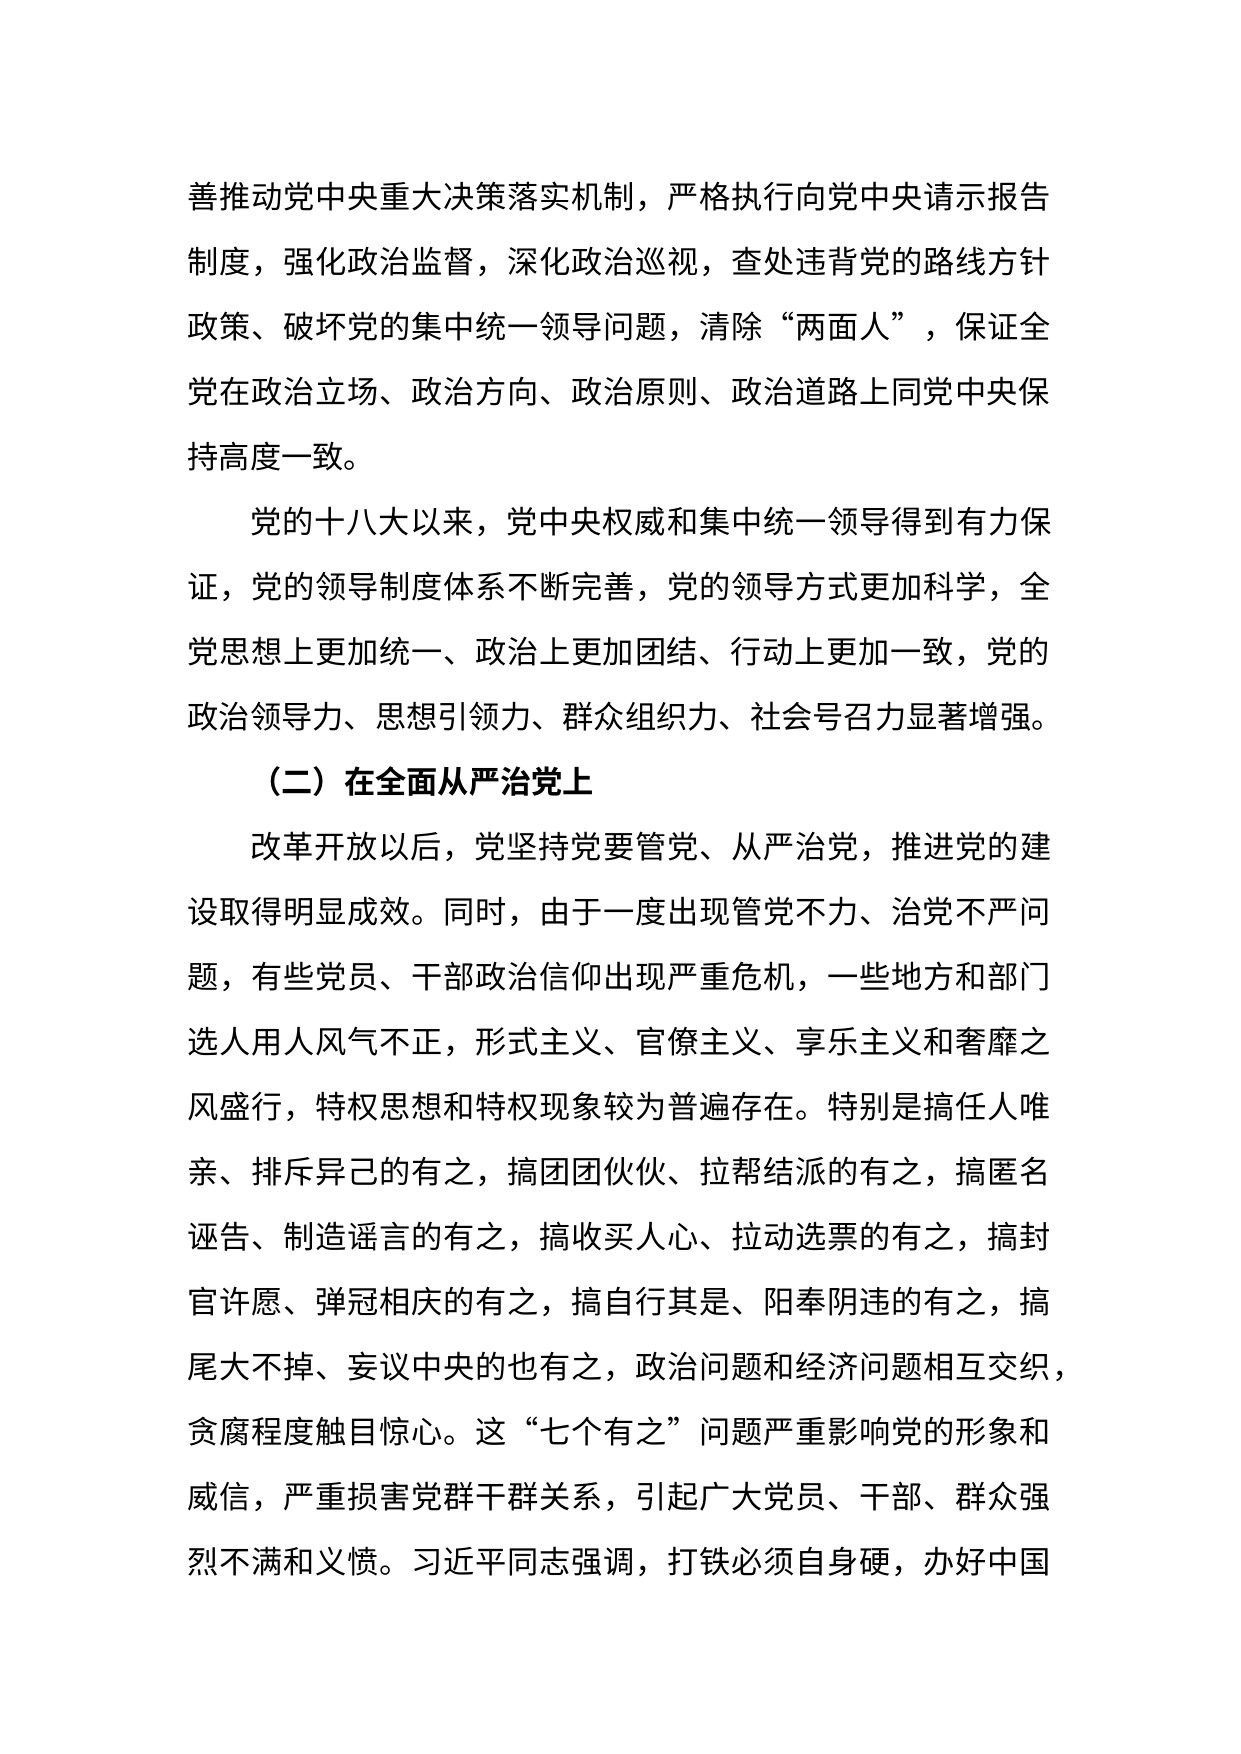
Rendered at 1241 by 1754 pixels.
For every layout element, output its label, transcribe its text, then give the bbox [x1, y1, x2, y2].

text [187, 162, 1053, 487]
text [187, 812, 1053, 1592]
text 党的十八大以来，党中央权威和集中统一领导得到有力保证，党的领导制度体系不断完善，党的领导方式更加科学，全党思想上更加统一、政治上更加团结、行动上更加一致，党的政治领导力、思想引领力、群众组织力、社会号召力显著增强。 [187, 487, 1053, 747]
text （二）在全面从严治党上 [187, 747, 1053, 812]
